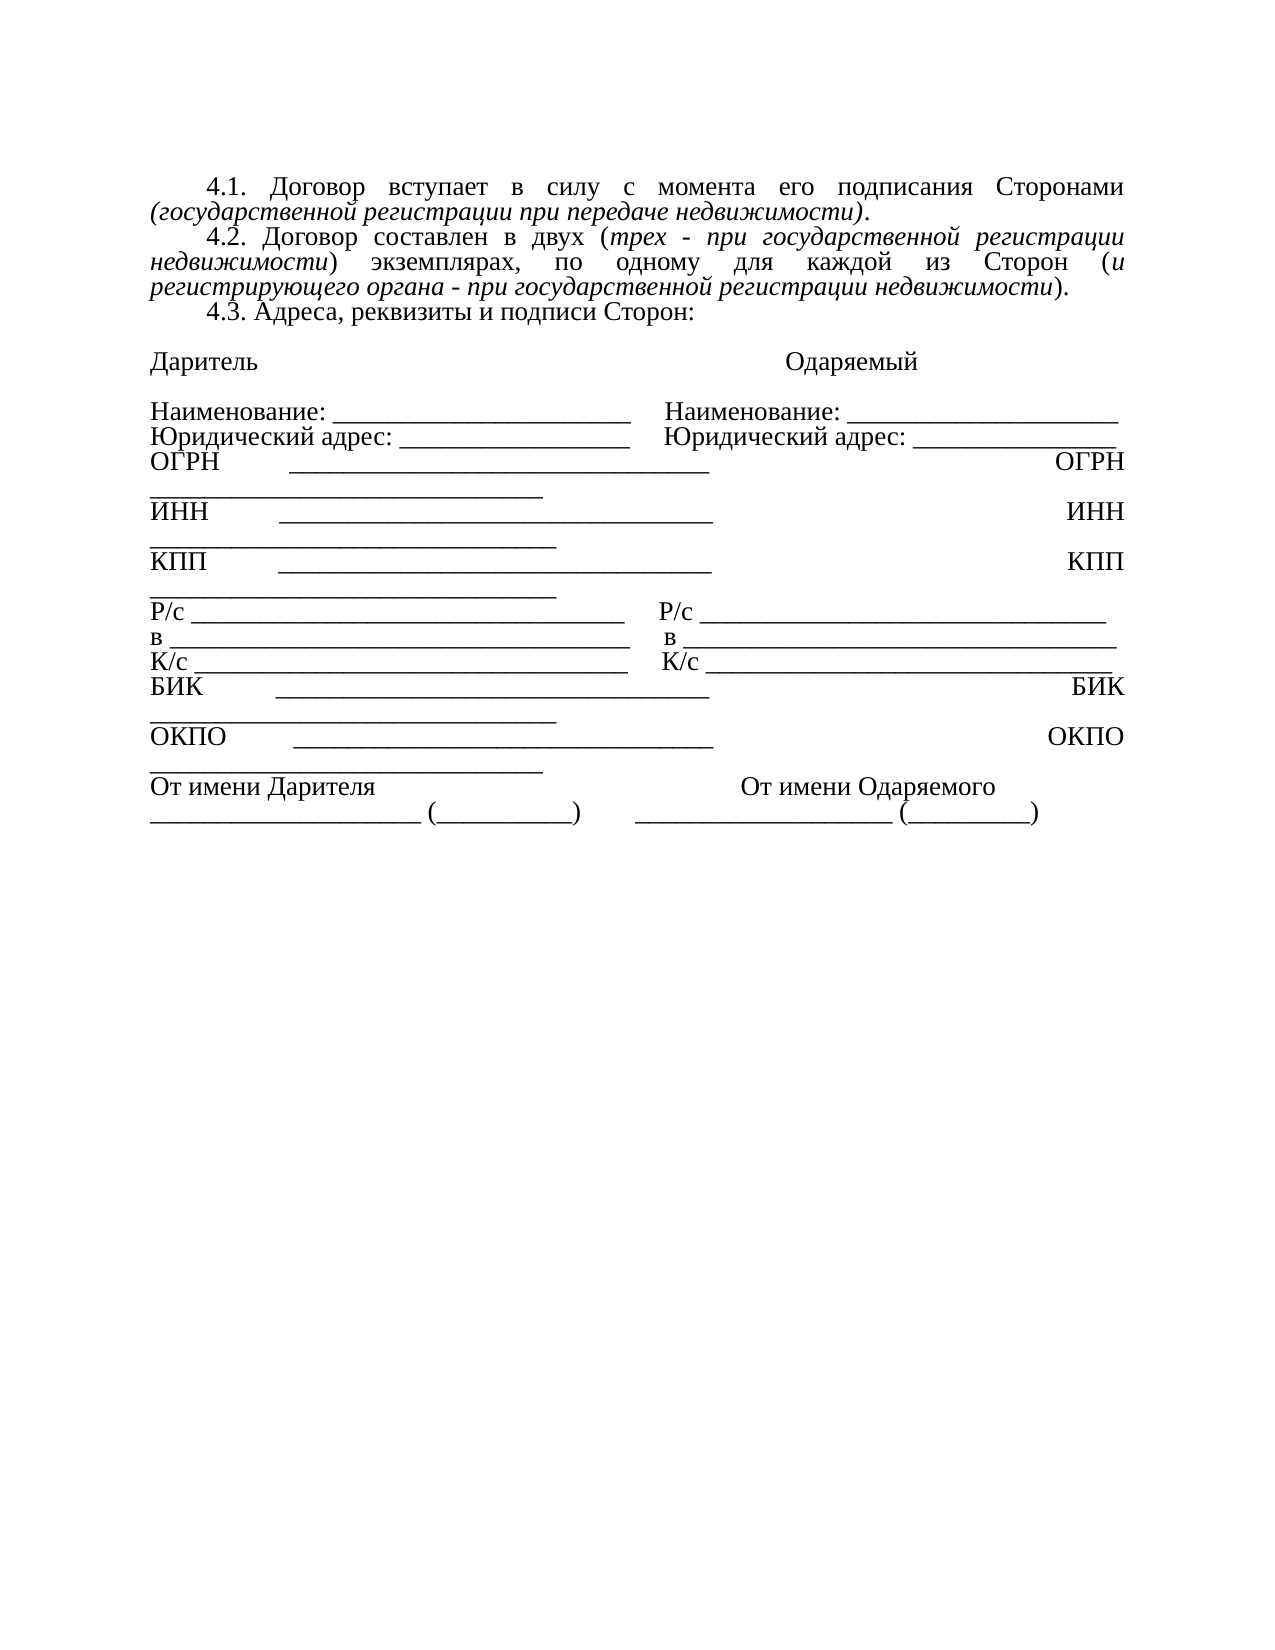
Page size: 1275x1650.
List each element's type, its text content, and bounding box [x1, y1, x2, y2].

text Юридический адрес: _________________ Юридический адрес: _______________ [150, 425, 1125, 450]
text КПП ________________________________ КПП ______________________________ [150, 550, 1125, 600]
text От имени Дарителя От имени Одаряемого [150, 775, 1125, 800]
text Даритель Одаряемый [150, 350, 1125, 375]
text БИК ________________________________ БИК ______________________________ [150, 675, 1125, 725]
text 4.1. Договор вступает в силу с момента его подписания Сторонами (государственной регистрации при передаче недвижимости). [150, 175, 1125, 225]
text Р/с ________________________________ Р/с ______________________________ [150, 600, 1125, 625]
text 4.2. Договор составлен в двух (трех - при государственной регистрации недвижимости) экземплярах, по одному для каждой из Сторон (и регистрирующего органа - при государственной регистрации недвижимости). [150, 225, 1125, 300]
text 4.3. Адреса, реквизиты и подписи Сторон: [150, 300, 1125, 325]
text ____________________ (__________) ___________________ (_________) [150, 800, 1125, 825]
text ИНН ________________________________ ИНН ______________________________ [150, 500, 1125, 550]
text ОГРН _______________________________ ОГРН _____________________________ [150, 450, 1125, 500]
text Наименование: ______________________ Наименование: ____________________ [150, 400, 1125, 425]
text К/с ________________________________ К/с ______________________________ [150, 650, 1125, 675]
text ОКПО _______________________________ ОКПО _____________________________ [150, 725, 1125, 775]
text в __________________________________ в ________________________________ [150, 625, 1125, 650]
